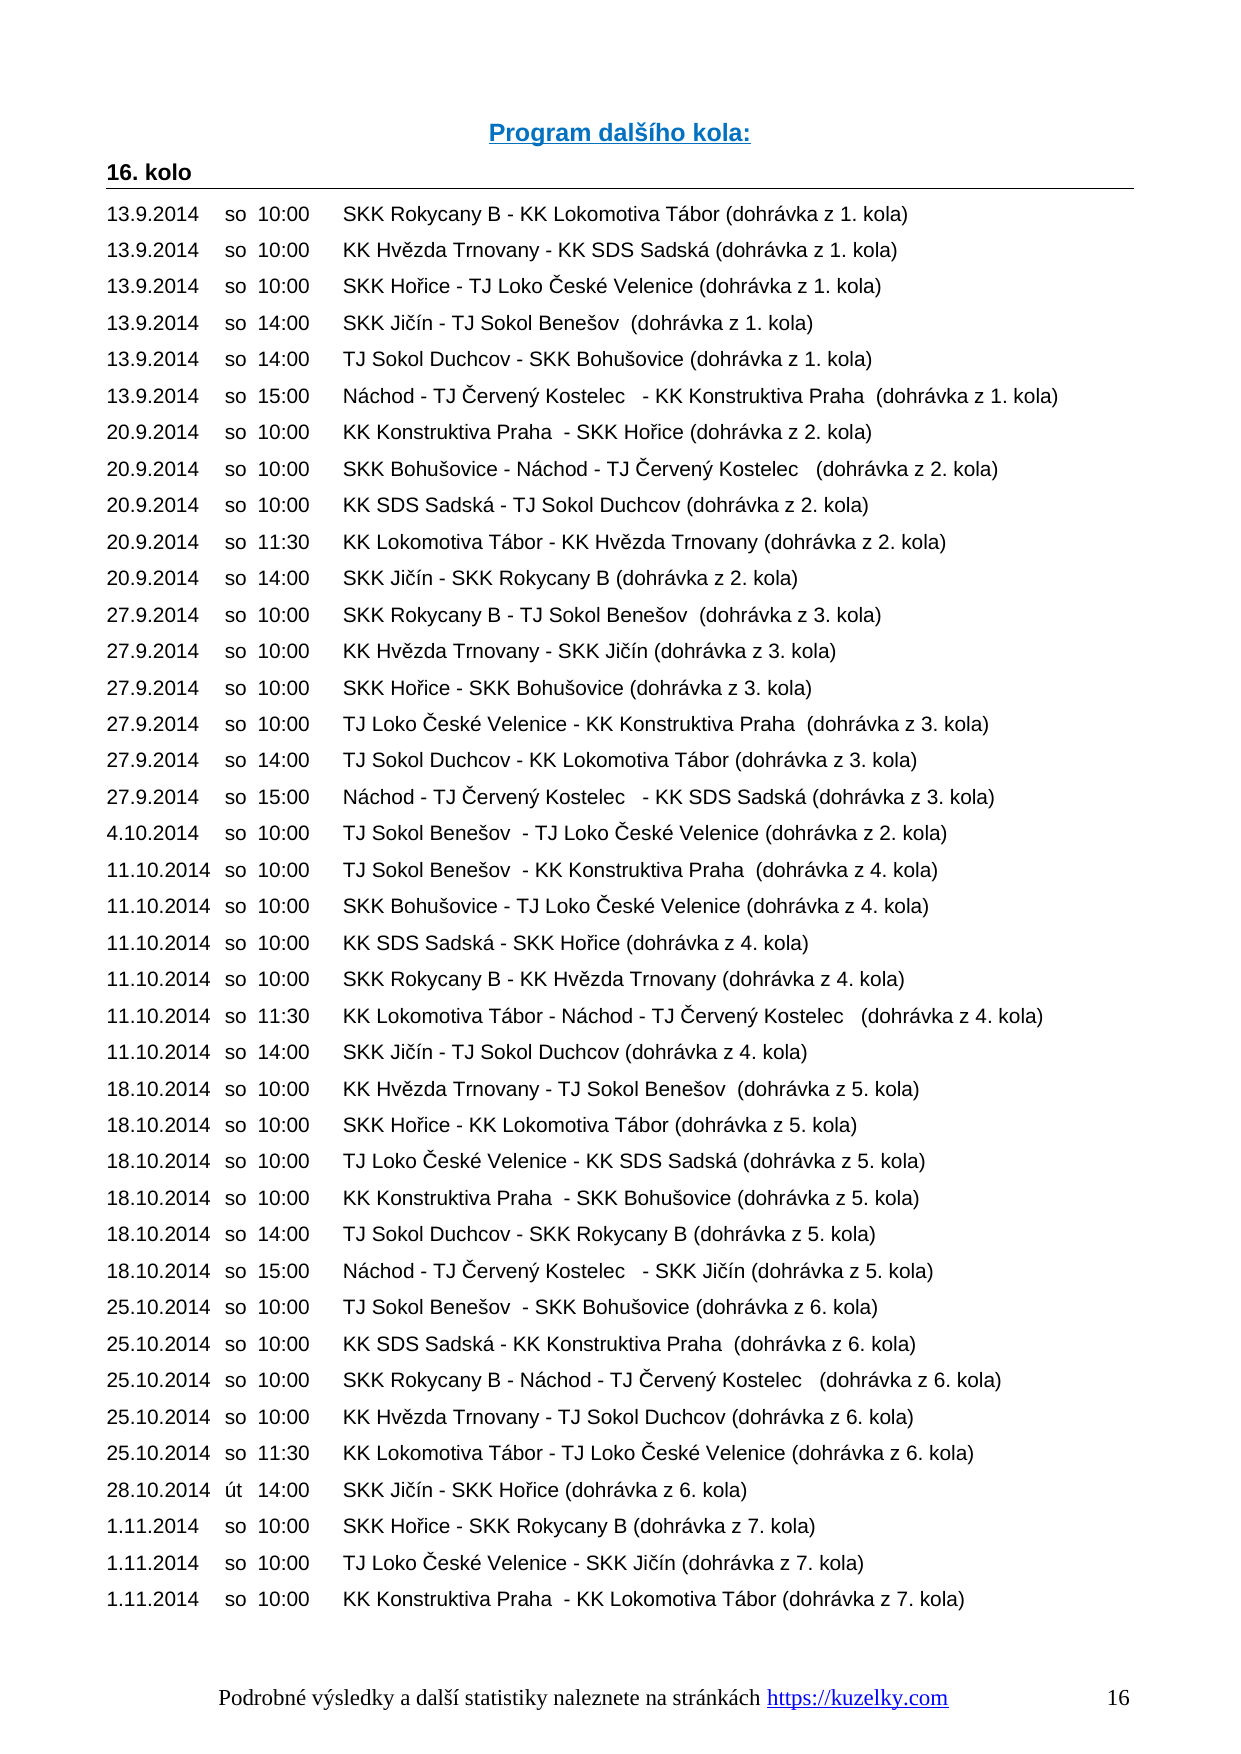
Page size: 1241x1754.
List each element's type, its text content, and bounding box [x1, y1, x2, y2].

text 4.10.2014 so 10:00 TJ Sokol Benešov - TJ Loko České Velenice (dohrávka z 2. kola) [106, 821, 1134, 845]
text 28.10.2014 út 14:00 SKK Jičín - SKK Hořice (dohrávka z 6. kola) [106, 1477, 1134, 1501]
text 1.11.2014 so 10:00 TJ Loko České Velenice - SKK Jičín (dohrávka z 7. kola) [106, 1550, 1134, 1574]
text 13.9.2014 so 15:00 Náchod - TJ Červený Kostelec - KK Konstruktiva Praha (dohrávka z 1. kola) [106, 384, 1134, 408]
text 1.11.2014 so 10:00 SKK Hořice - SKK Rokycany B (dohrávka z 7. kola) [106, 1514, 1134, 1538]
text 25.10.2014 so 10:00 SKK Rokycany B - Náchod - TJ Červený Kostelec (dohrávka z 6. kola) [106, 1368, 1134, 1392]
text 18.10.2014 so 10:00 SKK Hořice - KK Lokomotiva Tábor (dohrávka z 5. kola) [106, 1113, 1134, 1137]
text 20.9.2014 so 10:00 KK Konstruktiva Praha - SKK Hořice (dohrávka z 2. kola) [106, 420, 1134, 444]
text 13.9.2014 so 14:00 TJ Sokol Duchcov - SKK Bohušovice (dohrávka z 1. kola) [106, 347, 1134, 371]
text 18.10.2014 so 14:00 TJ Sokol Duchcov - SKK Rokycany B (dohrávka z 5. kola) [106, 1222, 1134, 1246]
text 13.9.2014 so 10:00 SKK Hořice - TJ Loko České Velenice (dohrávka z 1. kola) [106, 274, 1134, 298]
text 11.10.2014 so 10:00 TJ Sokol Benešov - KK Konstruktiva Praha (dohrávka z 4. kola) [106, 858, 1134, 882]
text 20.9.2014 so 10:00 SKK Bohušovice - Náchod - TJ Červený Kostelec (dohrávka z 2. kola) [106, 457, 1134, 481]
text 11.10.2014 so 10:00 SKK Rokycany B - KK Hvězda Trnovany (dohrávka z 4. kola) [106, 967, 1134, 991]
text 1.11.2014 so 10:00 KK Konstruktiva Praha - KK Lokomotiva Tábor (dohrávka z 7. kola) [106, 1587, 1134, 1611]
text 27.9.2014 so 15:00 Náchod - TJ Červený Kostelec - KK SDS Sadská (dohrávka z 3. kola) [106, 785, 1134, 809]
text 27.9.2014 so 10:00 TJ Loko České Velenice - KK Konstruktiva Praha (dohrávka z 3. kola) [106, 712, 1134, 736]
text 11.10.2014 so 11:30 KK Lokomotiva Tábor - Náchod - TJ Červený Kostelec (dohrávka z 4. kola) [106, 1003, 1134, 1027]
text 13.9.2014 so 10:00 KK Hvězda Trnovany - KK SDS Sadská (dohrávka z 1. kola) [106, 238, 1134, 262]
text 25.10.2014 so 11:30 KK Lokomotiva Tábor - TJ Loko České Velenice (dohrávka z 6. kola) [106, 1441, 1134, 1465]
text 13.9.2014 so 14:00 SKK Jičín - TJ Sokol Benešov (dohrávka z 1. kola) [106, 311, 1134, 335]
text 11.10.2014 so 14:00 SKK Jičín - TJ Sokol Duchcov (dohrávka z 4. kola) [106, 1040, 1134, 1064]
text 11.10.2014 so 10:00 SKK Bohušovice - TJ Loko České Velenice (dohrávka z 4. kola) [106, 894, 1134, 918]
text 18.10.2014 so 10:00 TJ Loko České Velenice - KK SDS Sadská (dohrávka z 5. kola) [106, 1149, 1134, 1173]
text 16. kolo [106, 159, 1134, 188]
text 25.10.2014 so 10:00 KK Hvězda Trnovany - TJ Sokol Duchcov (dohrávka z 6. kola) [106, 1404, 1134, 1428]
text 20.9.2014 so 14:00 SKK Jičín - SKK Rokycany B (dohrávka z 2. kola) [106, 566, 1134, 590]
text 25.10.2014 so 10:00 TJ Sokol Benešov - SKK Bohušovice (dohrávka z 6. kola) [106, 1295, 1134, 1319]
text 18.10.2014 so 10:00 KK Konstruktiva Praha - SKK Bohušovice (dohrávka z 5. kola) [106, 1186, 1134, 1210]
text 27.9.2014 so 14:00 TJ Sokol Duchcov - KK Lokomotiva Tábor (dohrávka z 3. kola) [106, 748, 1134, 772]
text 20.9.2014 so 10:00 KK SDS Sadská - TJ Sokol Duchcov (dohrávka z 2. kola) [106, 493, 1134, 517]
text 25.10.2014 so 10:00 KK SDS Sadská - KK Konstruktiva Praha (dohrávka z 6. kola) [106, 1332, 1134, 1356]
text 27.9.2014 so 10:00 SKK Hořice - SKK Bohušovice (dohrávka z 3. kola) [106, 675, 1134, 699]
text 18.10.2014 so 10:00 KK Hvězda Trnovany - TJ Sokol Benešov (dohrávka z 5. kola) [106, 1076, 1134, 1100]
text 13.9.2014 so 10:00 SKK Rokycany B - KK Lokomotiva Tábor (dohrávka z 1. kola) [106, 201, 1134, 225]
text 11.10.2014 so 10:00 KK SDS Sadská - SKK Hořice (dohrávka z 4. kola) [106, 931, 1134, 954]
text 18.10.2014 so 15:00 Náchod - TJ Červený Kostelec - SKK Jičín (dohrávka z 5. kola) [106, 1259, 1134, 1283]
text 20.9.2014 so 11:30 KK Lokomotiva Tábor - KK Hvězda Trnovany (dohrávka z 2. kola) [106, 529, 1134, 553]
text 27.9.2014 so 10:00 KK Hvězda Trnovany - SKK Jičín (dohrávka z 3. kola) [106, 639, 1134, 663]
text 27.9.2014 so 10:00 SKK Rokycany B - TJ Sokol Benešov (dohrávka z 3. kola) [106, 602, 1134, 626]
text Program dalšího kola: [94, 118, 1145, 147]
